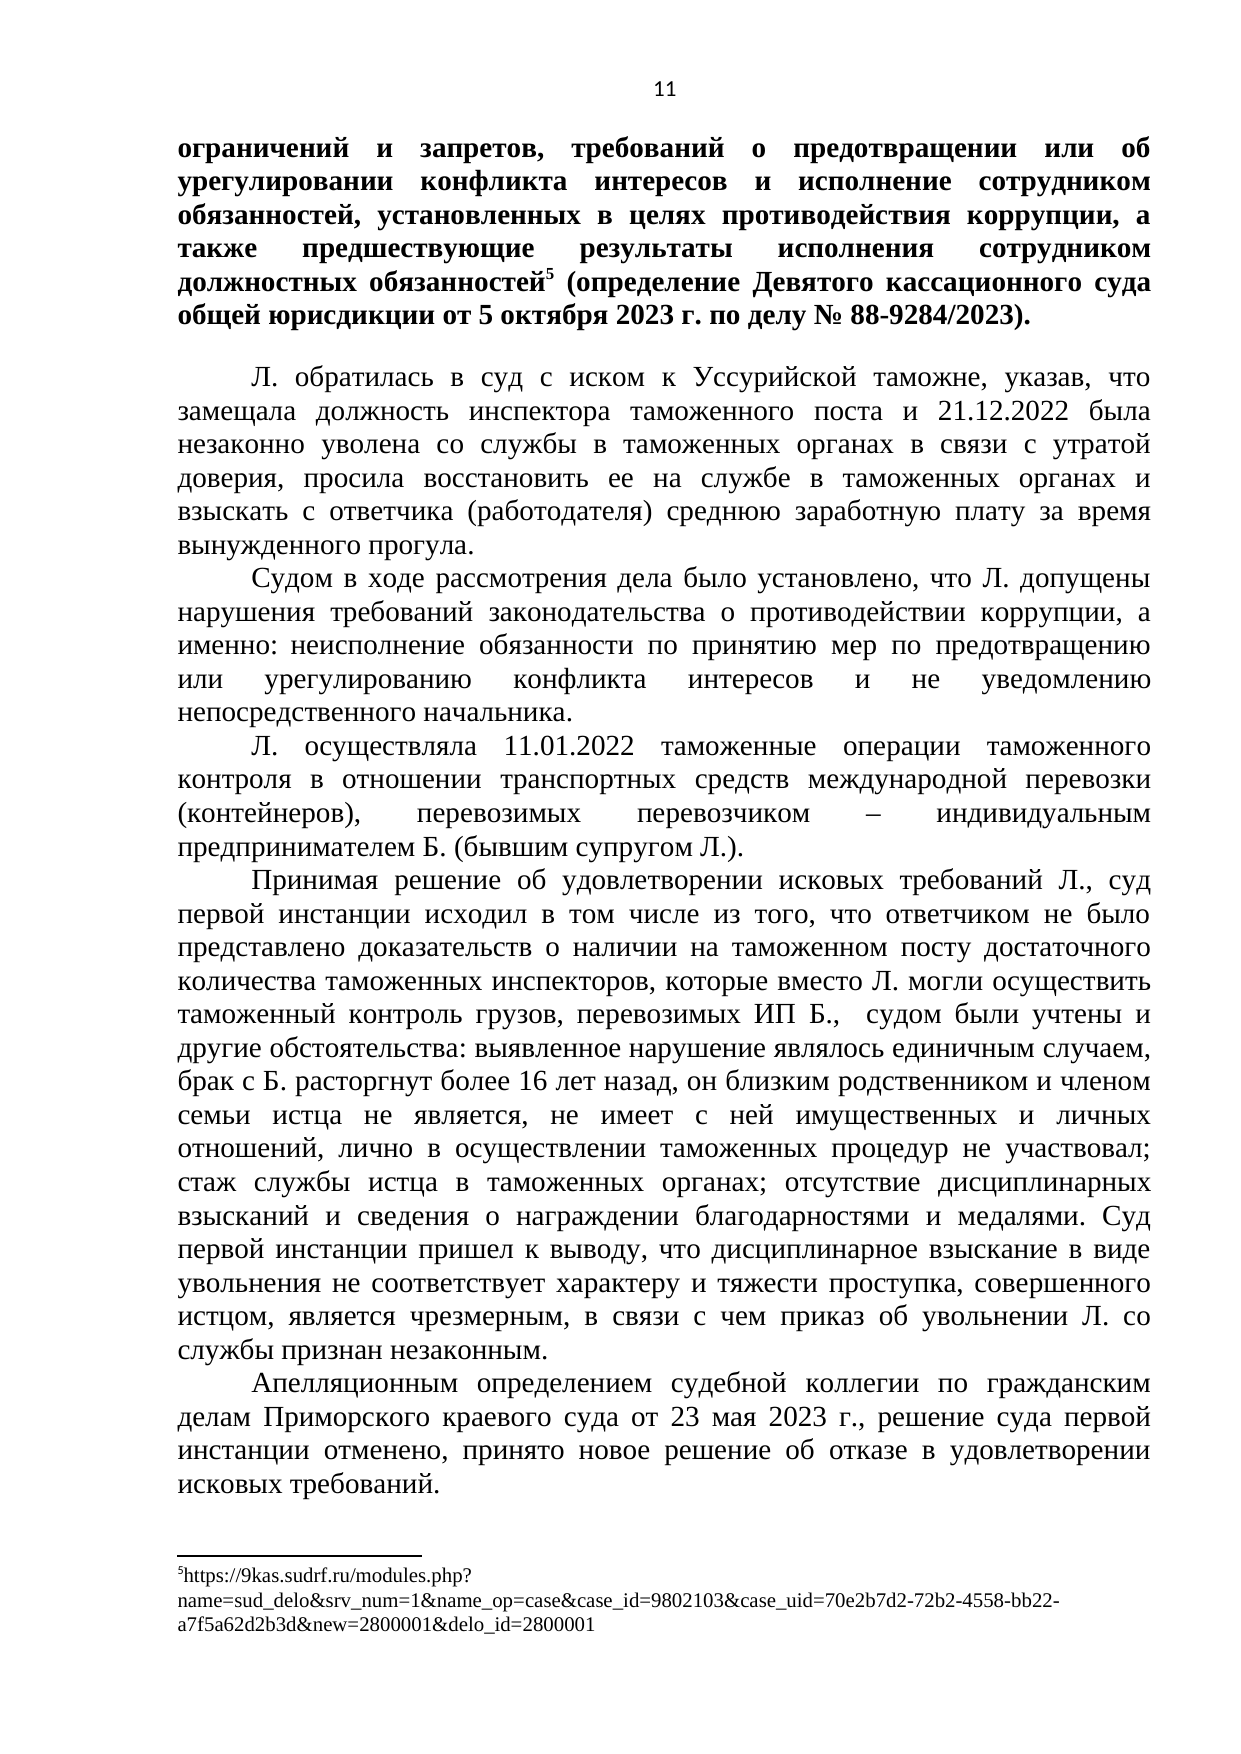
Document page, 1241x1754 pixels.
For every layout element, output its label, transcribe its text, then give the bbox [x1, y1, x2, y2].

text Судом в ходе рассмотрения дела было установлено, что Л. допущены нарушения требований законодательства о противодействии коррупции, а именно: неисполнение обязанности по принятию мер по предотвращению или урегулированию конфликта интересов и не уведомлению непосредственного начальника. [177, 560, 1152, 728]
text Принимая решение об удовлетворении исковых требований Л., суд первой инстанции исходил в том числе из того, что ответчиком не было представлено доказательств о наличии на таможенном посту достаточного количества таможенных инспекторов, которые вместо Л. могли осуществить таможенный контроль грузов, перевозимых ИП Б., судом были учтены и другие обстоятельства: выявленное нарушение являлось единичным случаем, брак с Б. расторгнут более 16 лет назад, он близким родственником и членом семьи истца не является, не имеет с ней имущественных и личных отношений, лично в осуществлении таможенных процедур не участвовал; стаж службы истца в таможенных органах; отсутствие дисциплинарных взысканий и сведения о награждении благодарностями и медалями. Суд первой инстанции пришел к выводу, что дисциплинарное взыскание в виде увольнения не соответствует характеру и тяжести проступка, совершенного истцом, является чрезмерным, в связи с чем приказ об увольнении Л. со службы признан незаконным. [177, 862, 1152, 1365]
text Л. обратилась в суд с иском к Уссурийской таможне, указав, что замещала должность инспектора таможенного поста и 21.12.2022 была незаконно уволена со службы в таможенных органах в связи с утратой доверия, просила восстановить ее на службе в таможенных органах и взыскать с ответчика (работодателя) среднюю заработную плату за время вынужденного прогула. [177, 359, 1152, 560]
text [177, 130, 1152, 331]
text Л. осуществляла 11.01.2022 таможенные операции таможенного контроля в отношении транспортных средств международной перевозки (контейнеров), перевозимых перевозчиком – индивидуальным предпринимателем Б. (бывшим супругом Л.). [177, 728, 1152, 862]
text Апелляционным определением судебной коллегии по гражданским делам Приморского краевого суда от 23 мая 2023 г., решение суда первой инстанции отменено, принято новое решение об отказе в удовлетворении исковых требований. [177, 1365, 1152, 1499]
